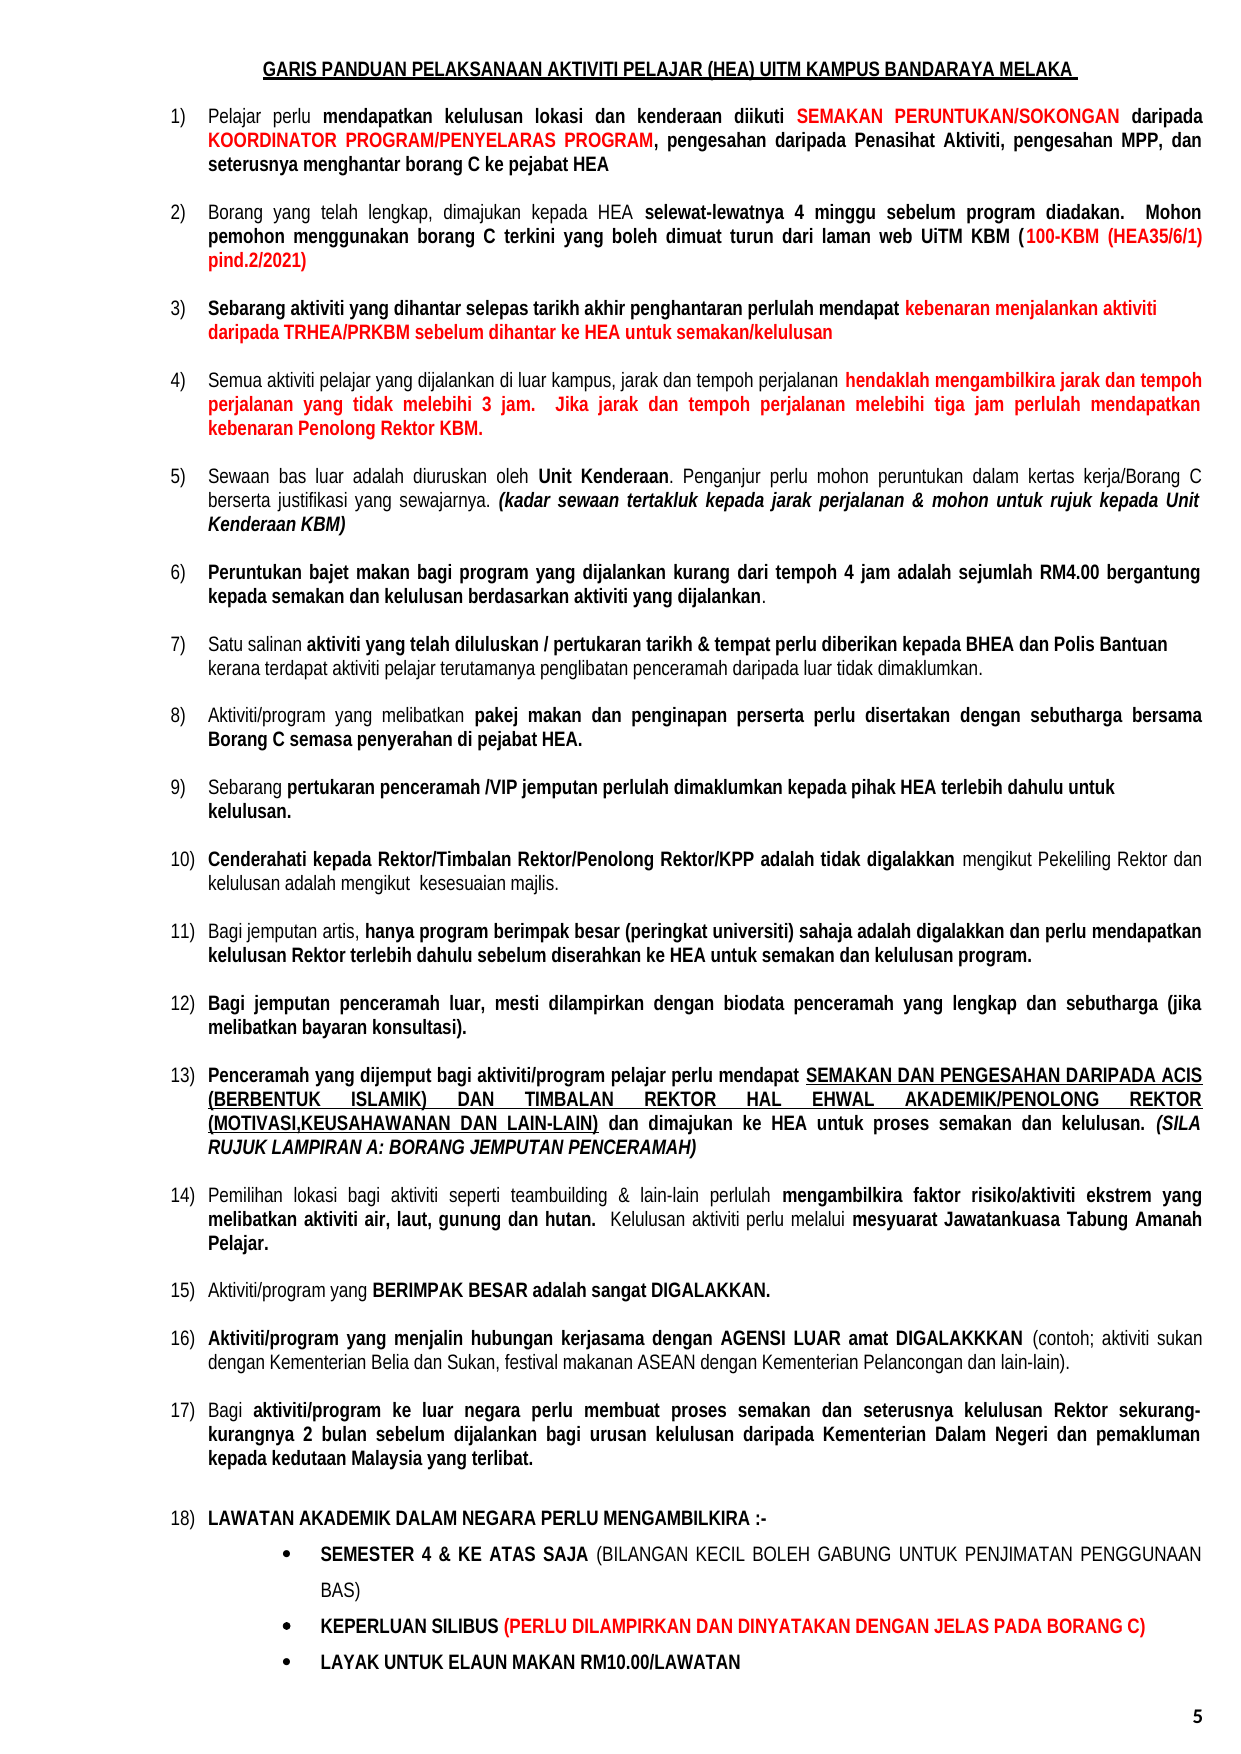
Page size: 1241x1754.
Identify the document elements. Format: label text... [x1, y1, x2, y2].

list Aktiviti/program yang BERIMPAK BESAR adalah sangat DIGALAKKAN. [170, 1278, 1203, 1302]
list Bagi jemputan artis, hanya program berimpak besar (peringkat universiti) sahaja adalah digalakkan dan perlu mendapatkan kelulusan Rektor terlebih dahulu sebelum diserahkan ke HEA untuk semakan dan kelulusan program. [170, 919, 1203, 967]
list Borang yang telah lengkap, dimajukan kepada HEA selewat-lewatnya 4 minggu sebelum program diadakan. Mohon pemohon menggunakan borang C terkini yang boleh dimuat turun dari laman web UiTM KBM (100-KBM (HEA35/6/1) pind.2/2021) [170, 200, 1203, 272]
list Pelajar perlu mendapatkan kelulusan lokasi dan kenderaan diikuti SEMAKAN PERUNTUKAN/SOKONGAN daripada KOORDINATOR PROGRAM/PENYELARAS PROGRAM, pengesahan daripada Penasihat Aktiviti, pengesahan MPP, dan seterusnya menghantar borang C ke pejabat HEA [170, 104, 1203, 176]
list Sewaan bas luar adalah diuruskan oleh Unit Kenderaan. Penganjur perlu mohon peruntukan dalam kertas kerja/Borang C berserta justifikasi yang sewajarnya. (kadar sewaan tertakluk kepada jarak perjalanan & mohon untuk rujuk kepada Unit Kenderaan KBM) [170, 464, 1203, 536]
list Aktiviti/program yang melibatkan pakej makan dan penginapan perserta perlu disertakan dengan sebutharga bersama Borang C semasa penyerahan di pejabat HEA. [170, 703, 1203, 751]
list Bagi aktiviti/program ke luar negara perlu membuat proses semakan dan seterusnya kelulusan Rektor sekurang-kurangnya 2 bulan sebelum dijalankan bagi urusan kelulusan daripada Kementerian Dalam Negeri dan pemakluman kepada kedutaan Malaysia yang terlibat. [170, 1398, 1203, 1470]
list Peruntukan bajet makan bagi program yang dijalankan kurang dari tempoh 4 jam adalah sejumlah RM4.00 bergantung kepada semakan dan kelulusan berdasarkan aktiviti yang dijalankan. [170, 559, 1203, 607]
list Penceramah yang dijemput bagi aktiviti/program pelajar perlu mendapat SEMAKAN DAN PENGESAHAN DARIPADA ACIS (BERBENTUK ISLAMIK) DAN TIMBALAN REKTOR HAL EHWAL AKADEMIK/PENOLONG REKTOR (MOTIVASI,KEUSAHAWANAN DAN LAIN-LAIN) dan dimajukan ke HEA untuk proses semakan dan kelulusan. (SILA RUJUK LAMPIRAN A: BORANG JEMPUTAN PENCERAMAH) [170, 1063, 1203, 1158]
list Satu salinan aktiviti yang telah diluluskan / pertukaran tarikh & tempat perlu diberikan kepada BHEA dan Polis Bantuan kerana terdapat aktiviti pelajar terutamanya penglibatan penceramah daripada luar tidak dimaklumkan. [170, 631, 1203, 679]
list Semua aktiviti pelajar yang dijalankan di luar kampus, jarak dan tempoh perjalanan hendaklah mengambilkira jarak dan tempoh perjalanan yang tidak melebihi 3 jam. Jika jarak dan tempoh perjalanan melebihi tiga jam perlulah mendapatkan kebenaran Penolong Rektor KBM. [170, 368, 1203, 440]
list Pemilihan lokasi bagi aktiviti seperti teambuilding & lain-lain perlulah mengambilkira faktor risiko/aktiviti ekstrem yang melibatkan aktiviti air, laut, gunung dan hutan. Kelulusan aktiviti perlu melalui mesyuarat Jawatankuasa Tabung Amanah Pelajar. [170, 1182, 1203, 1254]
text GARIS PANDUAN PELAKSANAAN AKTIVITI PELAJAR (HEA) UITM KAMPUS BANDARAYA MELAKA [133, 56, 1203, 80]
list Sebarang aktiviti yang dihantar selepas tarikh akhir penghantaran perlulah mendapat kebenaran menjalankan aktiviti daripada TRHEA/PRKBM sebelum dihantar ke HEA untuk semakan/kelulusan [170, 296, 1203, 344]
list LAYAK UNTUK ELAUN MAKAN RM10.00/LAWATAN [283, 1650, 1203, 1674]
list Bagi jemputan penceramah luar, mesti dilampirkan dengan biodata penceramah yang lengkap dan sebutharga (jika melibatkan bayaran konsultasi). [170, 991, 1203, 1039]
list Cenderahati kepada Rektor/Timbalan Rektor/Penolong Rektor/KPP adalah tidak digalakkan mengikut Pekeliling Rektor dan kelulusan adalah mengikut kesesuaian majlis. [170, 847, 1203, 895]
list KEPERLUAN SILIBUS (PERLU DILAMPIRKAN DAN DINYATAKAN DENGAN JELAS PADA BORANG C) [283, 1614, 1203, 1638]
list SEMESTER 4 & KE ATAS SAJA (BILANGAN KECIL BOLEH GABUNG UNTUK PENJIMATAN PENGGUNAAN BAS) [283, 1542, 1203, 1602]
list Aktiviti/program yang menjalin hubungan kerjasama dengan AGENSI LUAR amat DIGALAKKKAN (contoh; aktiviti sukan dengan Kementerian Belia dan Sukan, festival makanan ASEAN dengan Kementerian Pelancongan dan lain-lain). [170, 1326, 1203, 1374]
list LAWATAN AKADEMIK DALAM NEGARA PERLU MENGAMBILKIRA :- [170, 1506, 1203, 1530]
list Sebarang pertukaran penceramah /VIP jemputan perlulah dimaklumkan kepada pihak HEA terlebih dahulu untuk kelulusan. [170, 775, 1203, 823]
